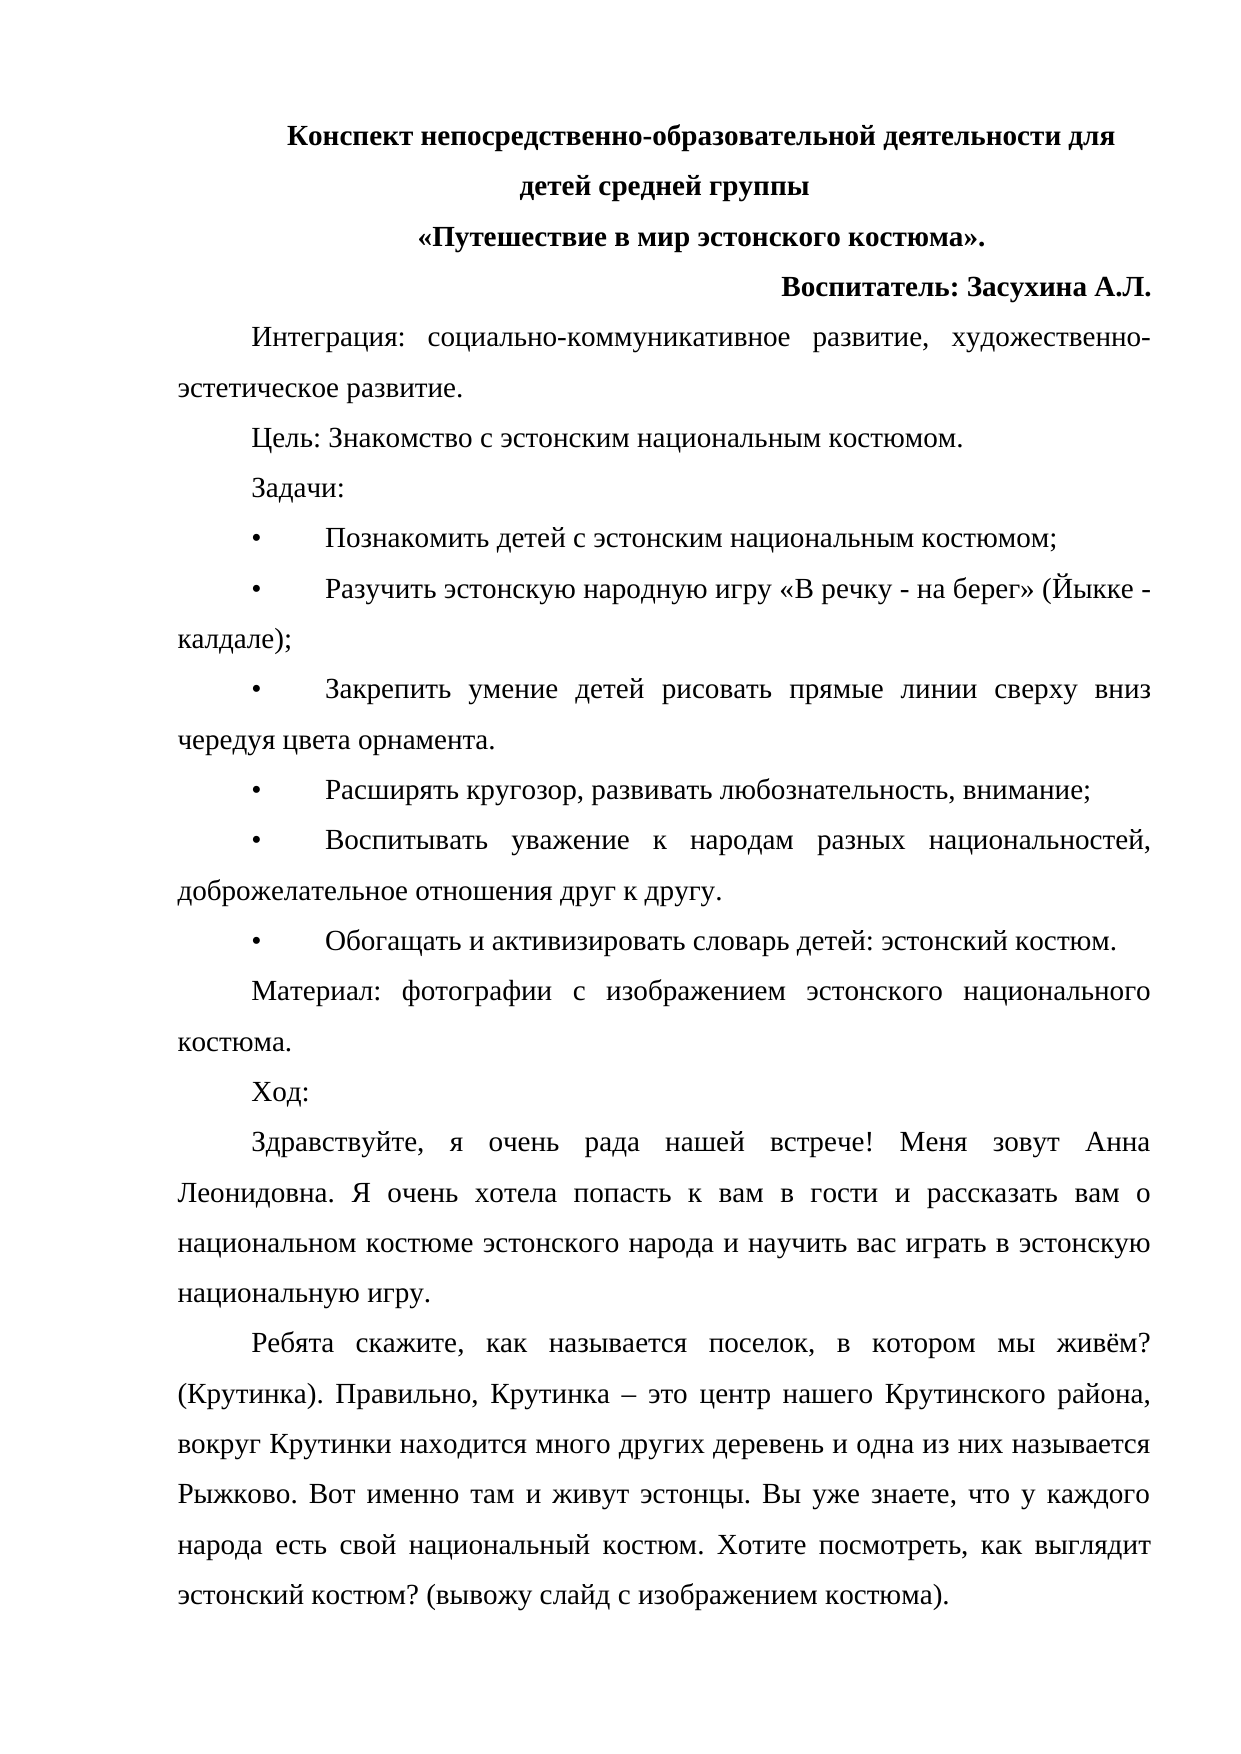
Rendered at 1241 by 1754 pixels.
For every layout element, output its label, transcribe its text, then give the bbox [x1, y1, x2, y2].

text Ход: [177, 1074, 1152, 1108]
text Конспект непосредственно-образовательной деятельности для детей средней группы [177, 118, 1152, 202]
list Расширять кругозор, развивать любознательность, внимание; [177, 772, 1152, 806]
list Закрепить умение детей рисовать прямые линии сверху вниз чередуя цвета орнамента. [177, 672, 1152, 755]
text Материал: фотографии с изображением эстонского национального костюма. [177, 973, 1152, 1057]
text Воспитатель: Засухина А.Л. [177, 269, 1152, 303]
text Ребята скажите, как называется поселок, в котором мы живём? (Крутинка). Правильно, Крутинка – это центр нашего Крутинского района, вокруг Крутинки находится много других деревень и одна из них называется Рыжково. Вот именно там и живут эстонцы. Вы уже знаете, что у каждого народа есть свой национальный костюм. Хотите посмотреть, как выглядит эстонский костюм? (вывожу слайд с изображением костюма). [177, 1326, 1152, 1611]
text Здравствуйте, я очень рада нашей встрече! Меня зовут Анна Леонидовна. Я очень хотела попасть к вам в гости и рассказать вам о национальном костюме эстонского народа и научить вас играть в эстонскую национальную игру. [177, 1124, 1152, 1309]
list Познакомить детей с эстонским национальным костюмом; [177, 521, 1152, 554]
list Обогащать и активизировать словарь детей: эстонский костюм. [177, 923, 1152, 957]
text Интеграция: социально-коммуникативное развитие, художественно-эстетическое развитие. [177, 319, 1152, 403]
text Задачи: [177, 470, 1152, 504]
list Воспитывать уважение к народам разных национальностей, доброжелательное отношения друг к другу. [177, 822, 1152, 906]
text «Путешествие в мир эстонского костюма». [177, 219, 1152, 252]
text Цель: Знакомство с эстонским национальным костюмом. [177, 420, 1152, 453]
list Разучить эстонскую народную игру «В речку - на берег» (Йыкке - калдале); [177, 571, 1152, 655]
